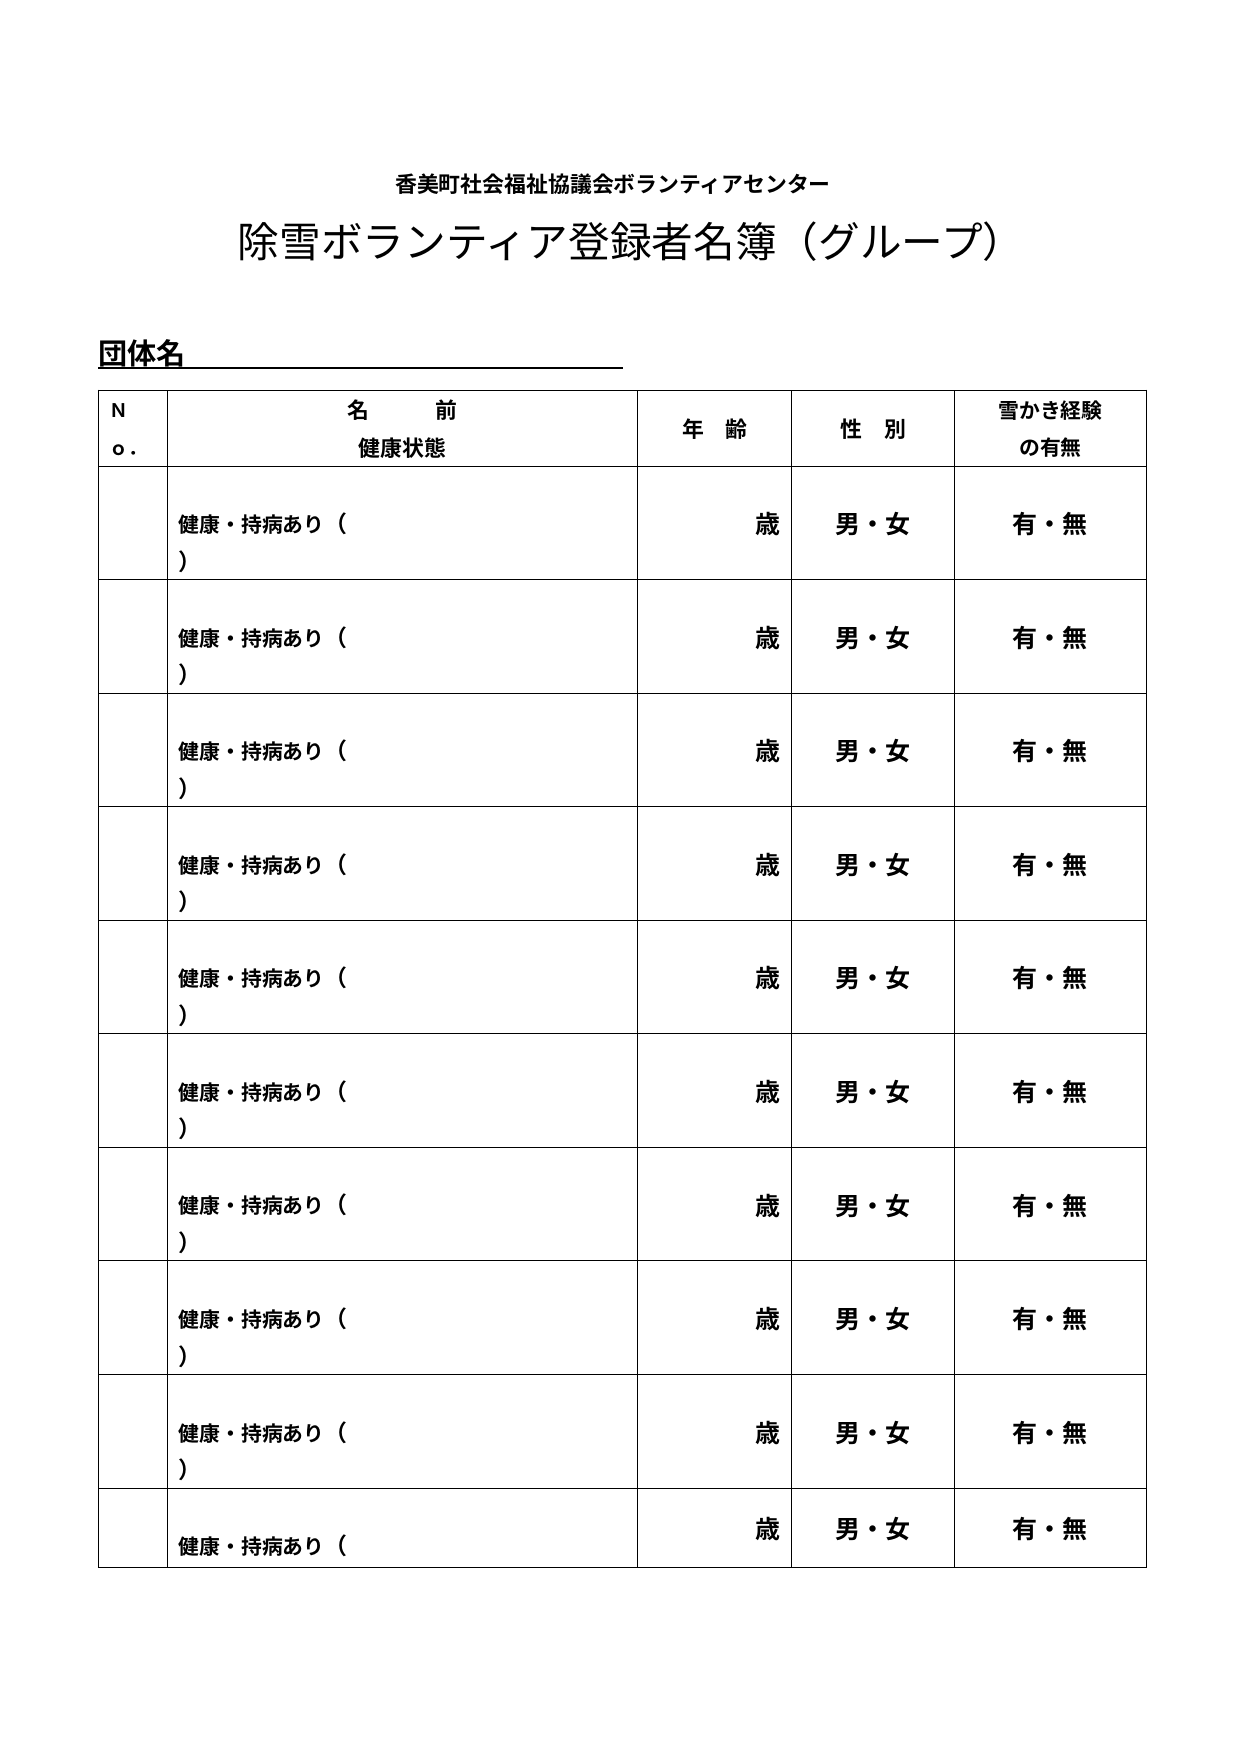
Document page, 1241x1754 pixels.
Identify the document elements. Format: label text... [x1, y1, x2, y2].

table_cell 男・女 [792, 921, 954, 1033]
table_cell 健康・持病あり（ ） [168, 921, 637, 1033]
table_cell [99, 921, 167, 1033]
table_cell [99, 1489, 167, 1567]
table_cell 男・女 [792, 694, 954, 806]
table_cell 男・女 [792, 1375, 954, 1487]
table_cell 歳 [638, 1148, 791, 1260]
table_cell 有・無 [955, 1148, 1146, 1260]
table_cell 健康・持病あり（ ） [168, 1034, 637, 1147]
table_cell [99, 694, 167, 806]
table_cell 歳 [638, 1034, 791, 1147]
table_cell 歳 [638, 467, 791, 579]
table_cell 健康・持病あり（ ） [168, 467, 637, 579]
table_header 年 齢 [638, 391, 791, 466]
table_header 名 前 健康状態 [168, 391, 637, 466]
table_cell 歳 [638, 580, 791, 693]
table_cell 有・無 [955, 1375, 1146, 1487]
table_cell 有・無 [955, 921, 1146, 1033]
table_cell 健康・持病あり（ ） [168, 1375, 637, 1487]
table_cell 有・無 [955, 694, 1146, 806]
table_cell 男・女 [792, 467, 954, 579]
table_cell 男・女 [792, 1261, 954, 1374]
table_header 雪かき経験 の有無 [955, 391, 1146, 466]
table_cell 健康・持病あり（ ） [168, 580, 637, 693]
table_cell 歳 [638, 1489, 791, 1567]
table_cell 歳 [638, 694, 791, 806]
table_cell 有・無 [955, 1034, 1146, 1147]
table_cell 有・無 [955, 807, 1146, 920]
table_cell 男・女 [792, 807, 954, 920]
table_cell 有・無 [955, 1489, 1146, 1567]
table_cell [99, 807, 167, 920]
table_cell 男・女 [792, 1489, 954, 1567]
table_cell 有・無 [955, 1261, 1146, 1374]
table_cell 男・女 [792, 580, 954, 693]
table_cell [99, 1034, 167, 1147]
table_cell 健康・持病あり（ ） [168, 1489, 637, 1567]
table_cell [99, 467, 167, 579]
table_cell 健康・持病あり（ ） [168, 694, 637, 806]
table_cell 有・無 [955, 580, 1146, 693]
table_cell 健康・持病あり（ ） [168, 1261, 637, 1374]
table_cell 歳 [638, 807, 791, 920]
table_cell 男・女 [792, 1148, 954, 1260]
table_header Ｎｏ． [99, 391, 167, 466]
text 団体名 [98, 314, 1128, 389]
table_cell 有・無 [955, 467, 1146, 579]
table_cell [99, 1148, 167, 1260]
table_cell 歳 [638, 1375, 791, 1487]
table_cell 健康・持病あり（ ） [168, 1148, 637, 1260]
table_cell [99, 580, 167, 693]
table_cell 健康・持病あり（ ） [168, 807, 637, 920]
table_cell 男・女 [792, 1034, 954, 1147]
table_cell 歳 [638, 1261, 791, 1374]
text 香美町社会福祉協議会ボランティアセンター [98, 164, 1128, 202]
table_header 性 別 [792, 391, 954, 466]
table_cell [99, 1375, 167, 1487]
table_cell [99, 1261, 167, 1374]
table_cell 歳 [638, 921, 791, 1033]
text 除雪ボランティア登録者名簿（グループ） [112, 202, 1128, 277]
